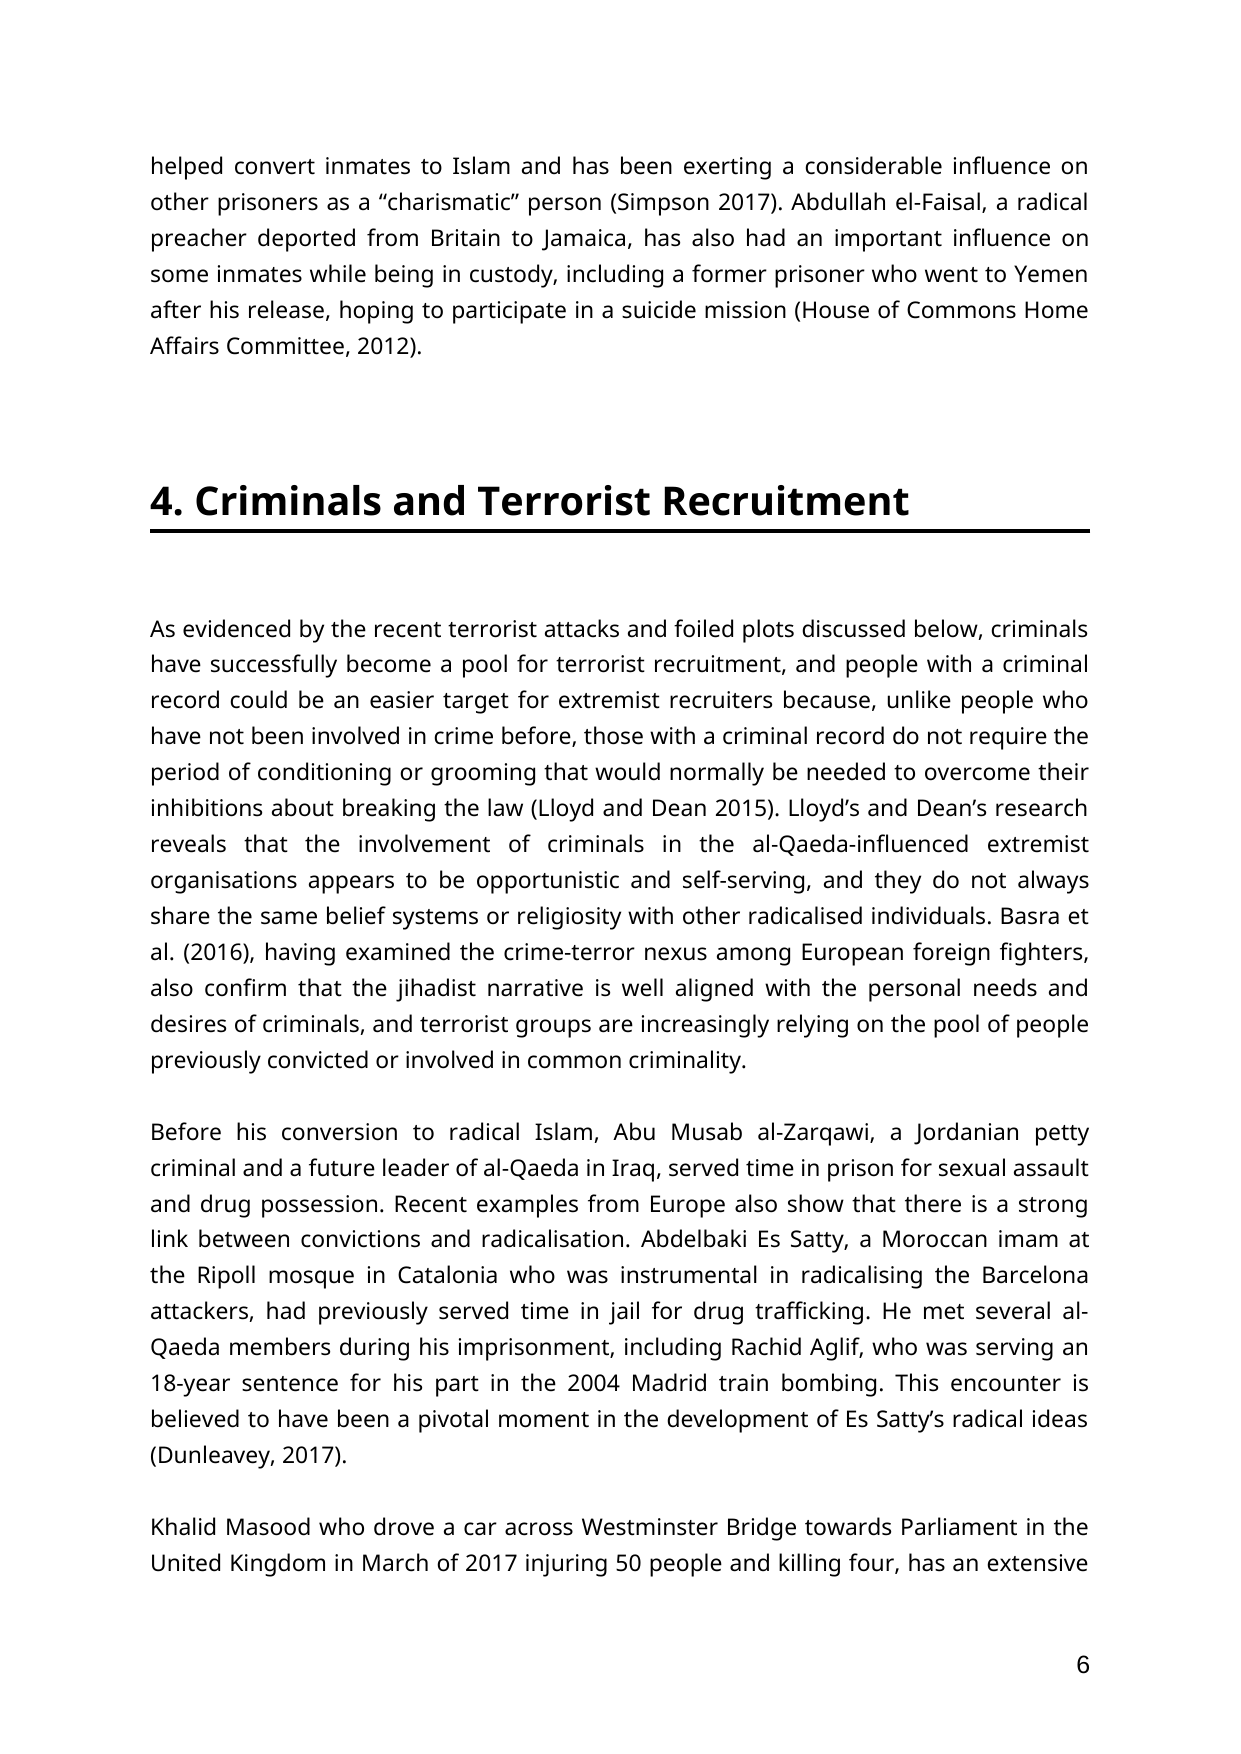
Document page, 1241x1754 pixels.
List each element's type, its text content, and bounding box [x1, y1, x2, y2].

text 4. Criminals and Terrorist Recruitment [150, 473, 1090, 529]
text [150, 150, 1090, 361]
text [150, 1511, 1090, 1578]
text Before his conversion to radical Islam, Abu Musab al-Zarqawi, a Jordanian petty criminal and a future leader of al-Qaeda in Iraq, served time in prison for sexual assault and drug possession. Recent examples from Europe also show that there is a strong link between convictions and radicalisation. Abdelbaki Es Satty, a Moroccan imam at the Ripoll mosque in Catalonia who was instrumental in radicalising the Barcelona attackers, had previously served time in jail for drug trafficking. He met several al-Qaeda members during his imprisonment, including Rachid Aglif, who was serving an 18-year sentence for his part in the 2004 Madrid train bombing. This encounter is believed to have been a pivotal moment in the development of Es Satty’s radical ideas (Dunleavey, 2017). [150, 1116, 1090, 1470]
text As evidenced by the recent terrorist attacks and foiled plots discussed below, criminals have successfully become a pool for terrorist recruitment, and people with a criminal record could be an easier target for extremist recruiters because, unlike people who have not been involved in crime before, those with a criminal record do not require the period of conditioning or grooming that would normally be needed to overcome their inhibitions about breaking the law (Lloyd and Dean 2015). Lloyd’s and Dean’s research reveals that the involvement of criminals in the al-Qaeda-influenced extremist organisations appears to be opportunistic and self-serving, and they do not always share the same belief systems or religiosity with other radicalised individuals. Basra et al. (2016), having examined the crime-terror nexus among European foreign fighters, also confirm that the jihadist narrative is well aligned with the personal needs and desires of criminals, and terrorist groups are increasingly relying on the pool of people previously convicted or involved in common criminality. [150, 612, 1090, 1075]
